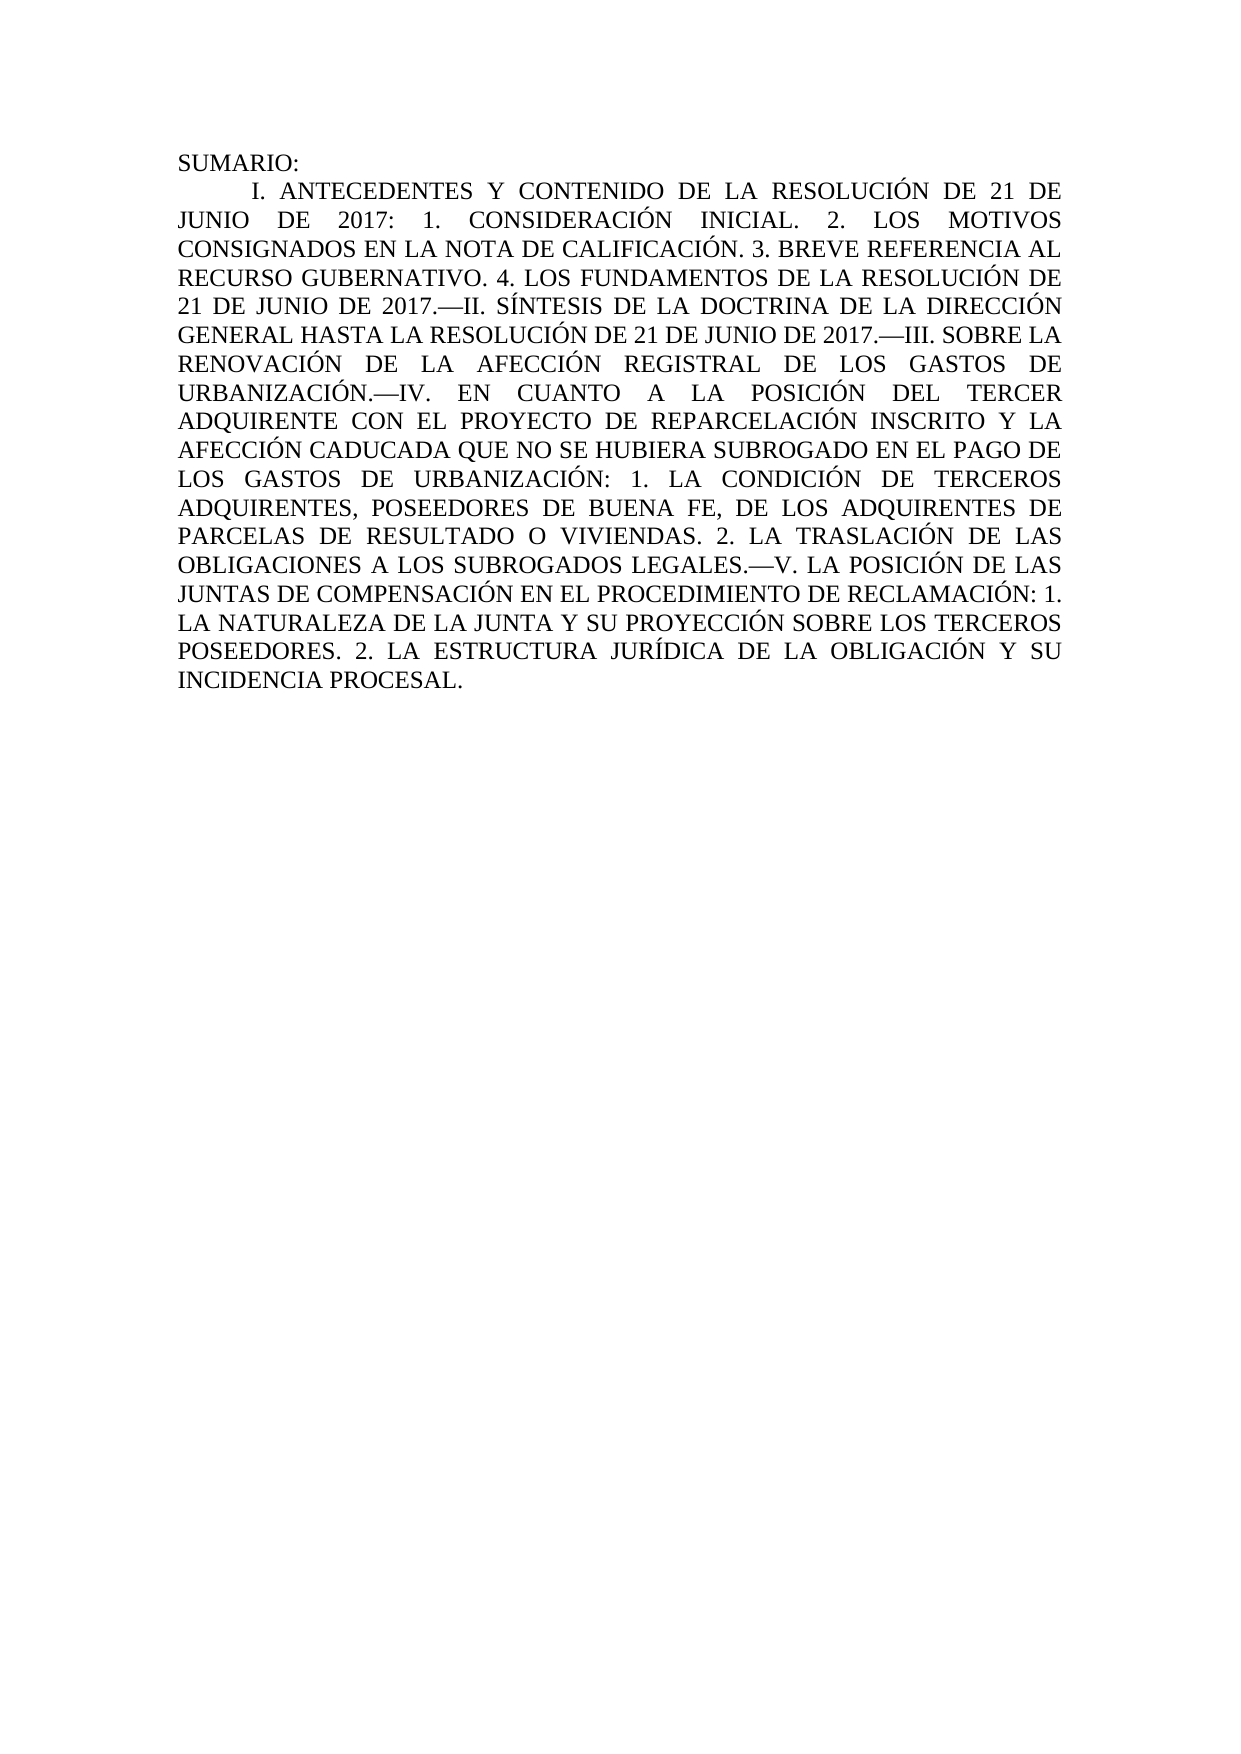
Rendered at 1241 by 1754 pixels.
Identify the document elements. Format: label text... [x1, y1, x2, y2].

text I. ANTECEDENTES Y CONTENIDO DE LA RESOLUCIÓN DE 21 DE JUNIO DE 2017: 1. CONSIDERACIÓN INICIAL. 2. LOS MOTIVOS CONSIGNADOS EN LA NOTA DE CALIFICACIÓN. 3. BREVE REFERENCIA AL RECURSO GUBERNATIVO. 4. LOS FUNDAMENTOS DE LA RESOLUCIÓN DE 21 DE JUNIO DE 2017.—II. SÍNTESIS DE LA DOCTRINA DE LA DIRECCIÓN GENERAL HASTA LA RESOLUCIÓN DE 21 DE JUNIO DE 2017.—III. SOBRE LA RENOVACIÓN DE LA AFECCIÓN REGISTRAL DE LOS GASTOS DE URBANIZACIÓN.—IV. EN CUANTO A LA POSICIÓN DEL TERCER ADQUIRENTE CON EL PROYECTO DE REPARCELACIÓN INSCRITO Y LA AFECCIÓN CADUCADA QUE NO SE HUBIERA SUBROGADO EN EL PAGO DE LOS GASTOS DE URBANIZACIÓN: 1. LA CONDICIÓN DE TERCEROS ADQUIRENTES, POSEEDORES DE BUENA FE, DE LOS ADQUIRENTES DE PARCELAS DE RESULTADO O VIVIENDAS. 2. LA TRASLACIÓN DE LAS OBLIGACIONES A LOS SUBROGADOS LEGALES.—V. LA POSICIÓN DE LAS JUNTAS DE COMPENSACIÓN EN EL PROCEDIMIENTO DE RECLAMACIÓN: 1. LA NATURALEZA DE LA JUNTA Y SU PROYECCIÓN SOBRE LOS TERCEROS POSEEDORES. 2. LA ESTRUCTURA JURÍDICA DE LA OBLIGACIÓN Y SU INCIDENCIA PROCESAL. [177, 176, 1063, 694]
text SUMARIO: [177, 148, 1063, 176]
